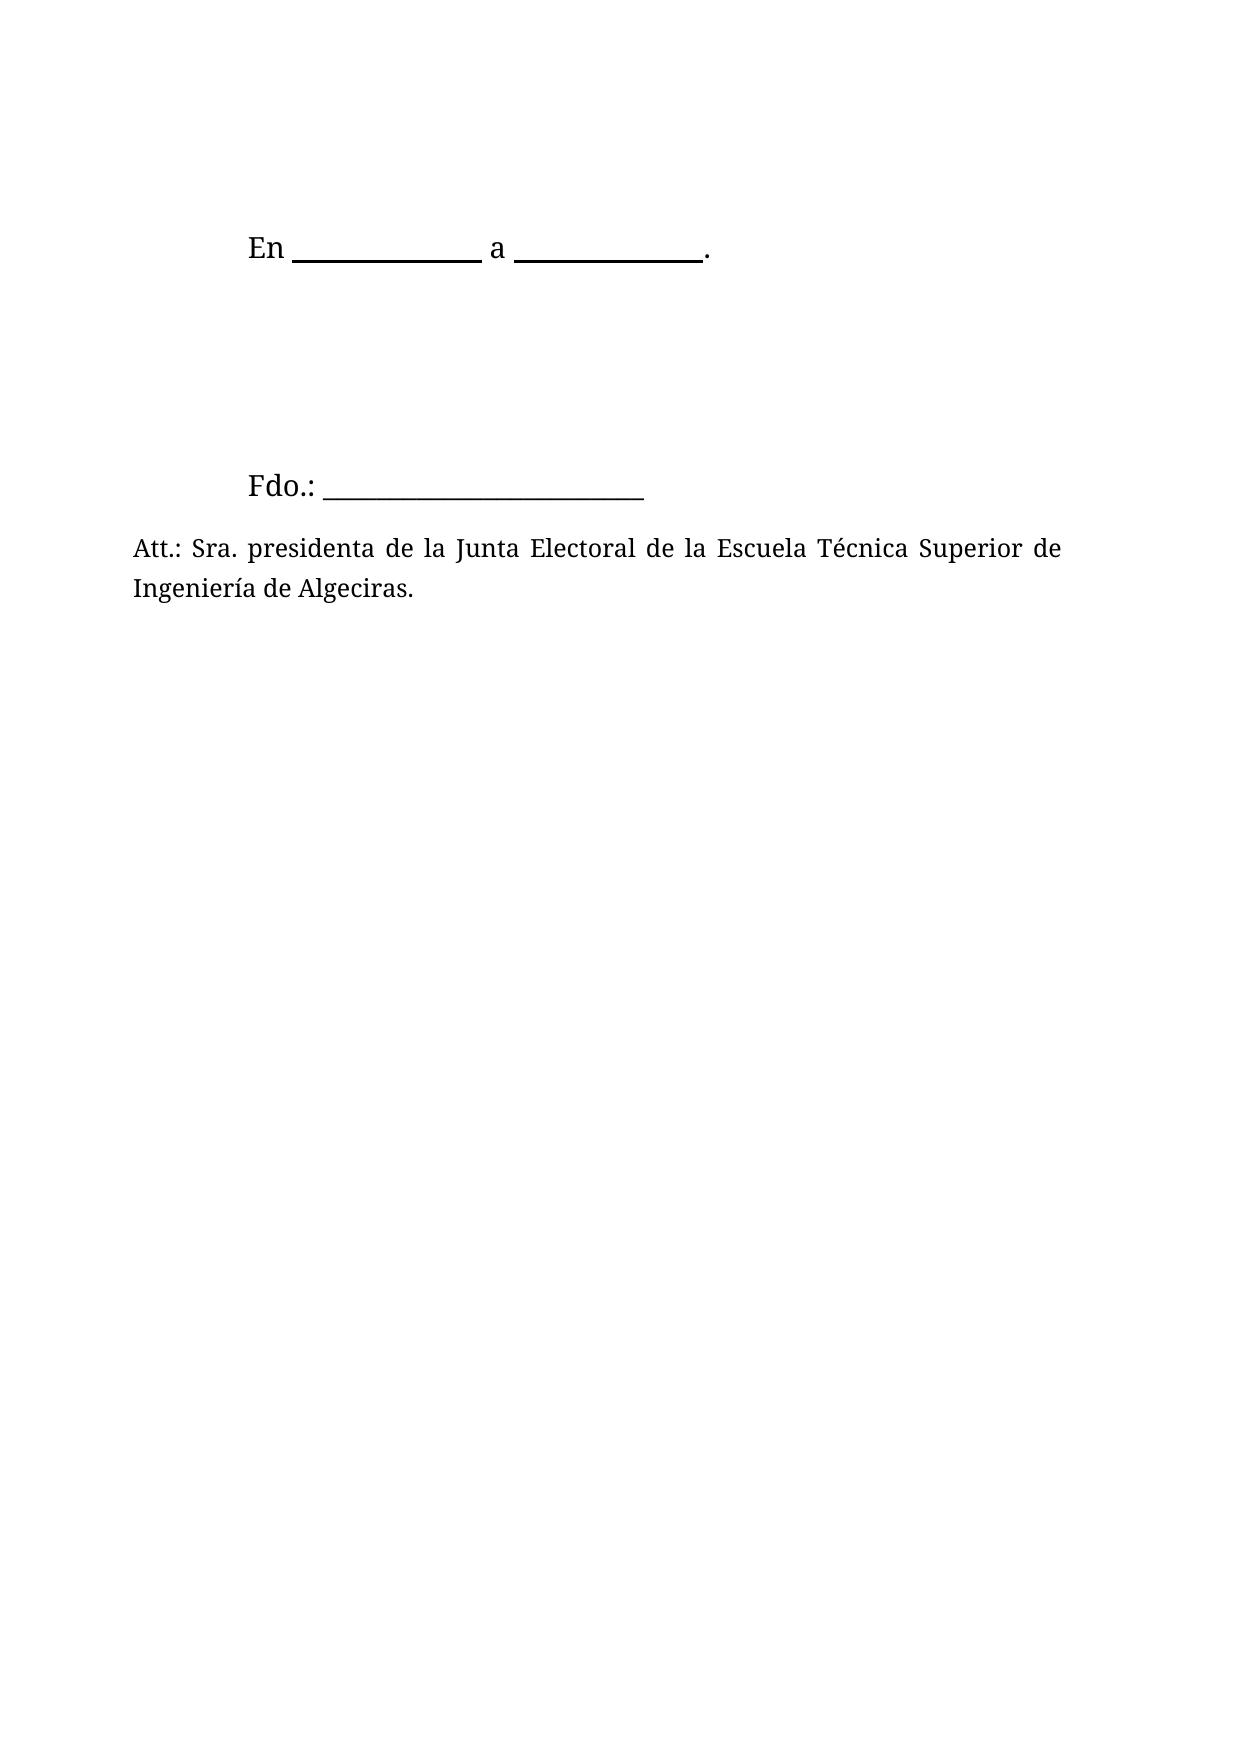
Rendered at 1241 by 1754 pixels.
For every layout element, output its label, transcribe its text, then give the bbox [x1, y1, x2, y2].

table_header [236, 148, 1004, 531]
text Att.: Sra. presidenta de la Junta Electoral de la Escuela Técnica Superior de Ingeniería de Algeciras. [133, 531, 1063, 604]
